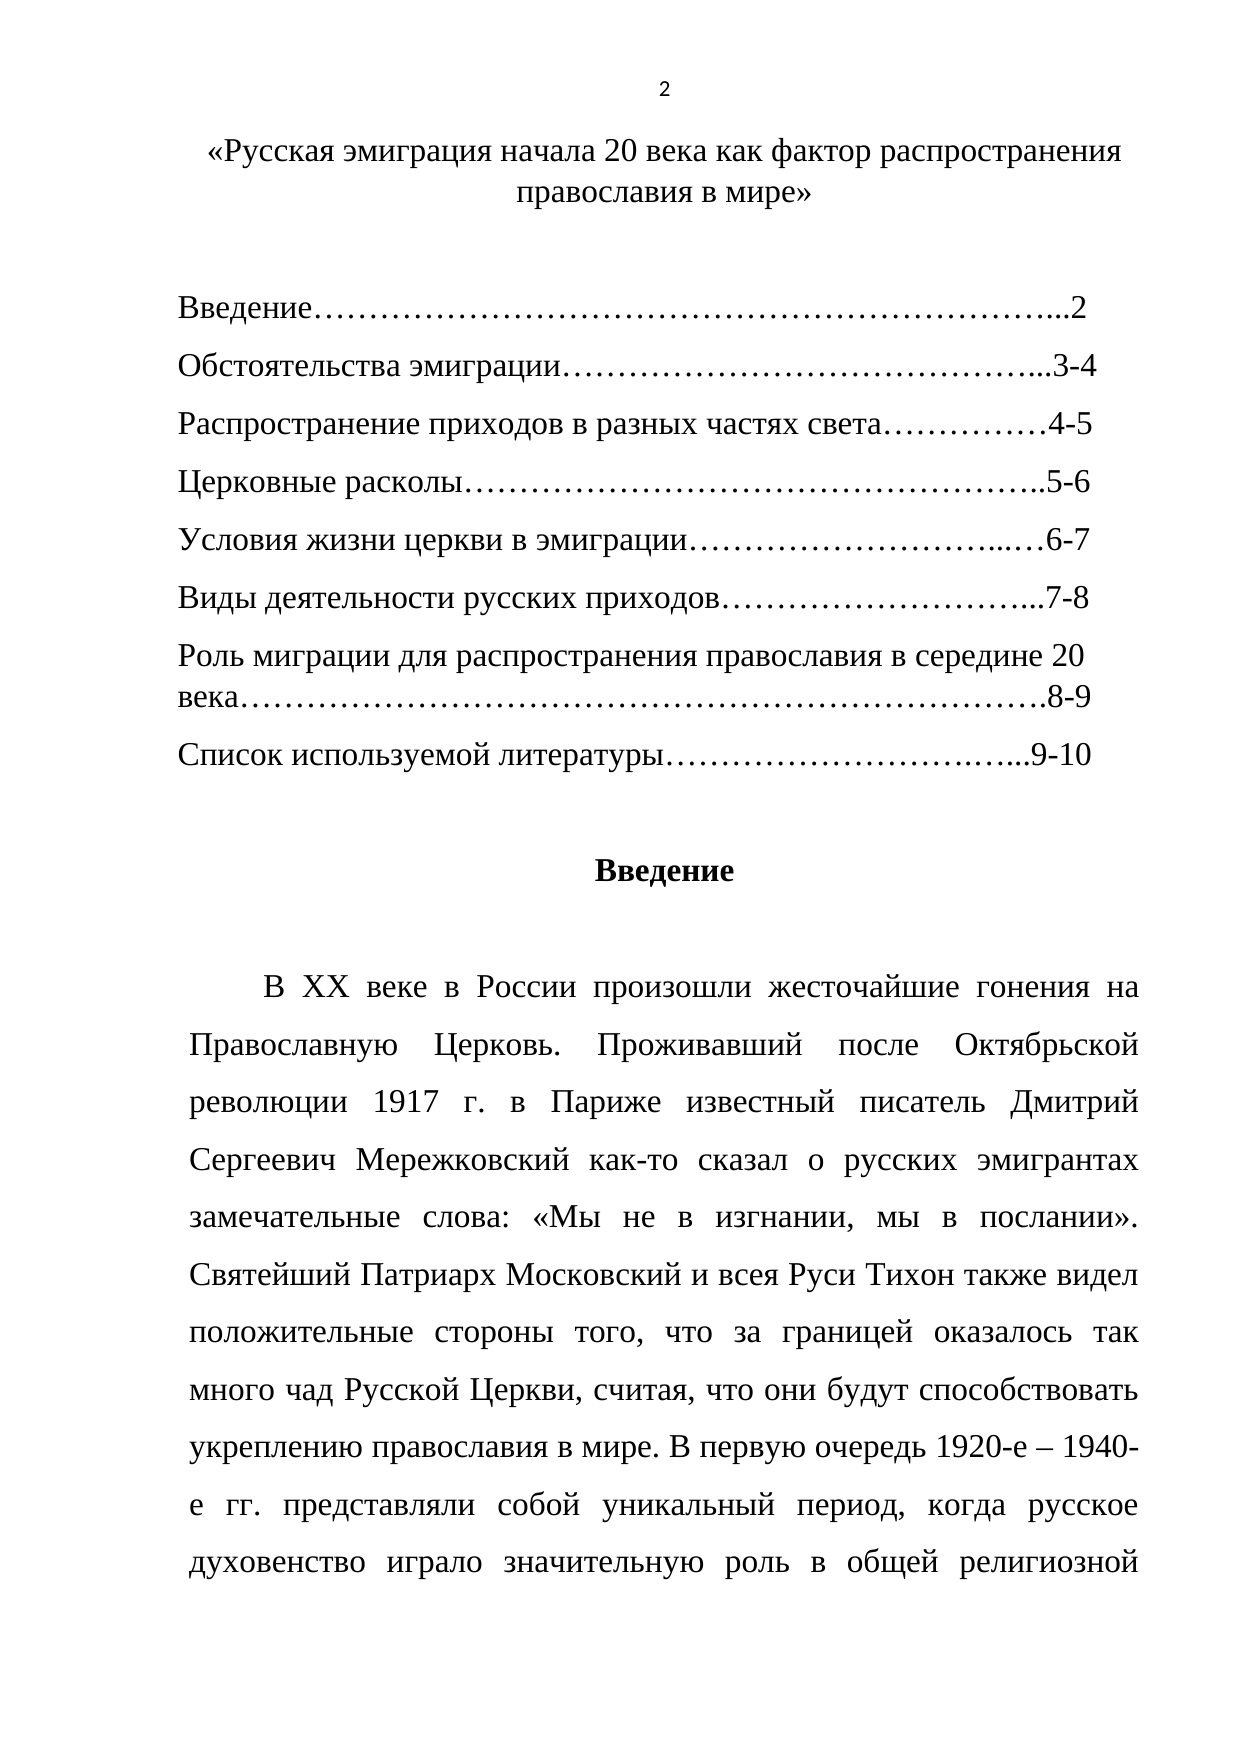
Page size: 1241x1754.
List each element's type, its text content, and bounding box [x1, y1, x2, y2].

text Условия жизни церкви в эмиграции………………………...…6-7 [177, 519, 1152, 558]
text Обстоятельства эмиграции……………………………………...3-4 [177, 345, 1152, 383]
text Виды деятельности русских приходов………………………...7-8 [177, 577, 1152, 616]
text Список используемой литературы……………………….…...9-10 [177, 735, 1152, 773]
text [189, 967, 1140, 1580]
text Церковные расколы……………………………………………..5-6 [177, 461, 1152, 499]
text Роль миграции для распространения православия в середине 20 века……………………………………………………………….8-9 [177, 635, 1152, 715]
text Распространение приходов в разных частях света……………4-5 [177, 403, 1152, 442]
text «Русская эмиграция начала 20 века как фактор распространения православия в мире» [177, 130, 1152, 209]
text Введение…………………………………………………………...2 [177, 287, 1152, 326]
text Введение [177, 851, 1152, 889]
